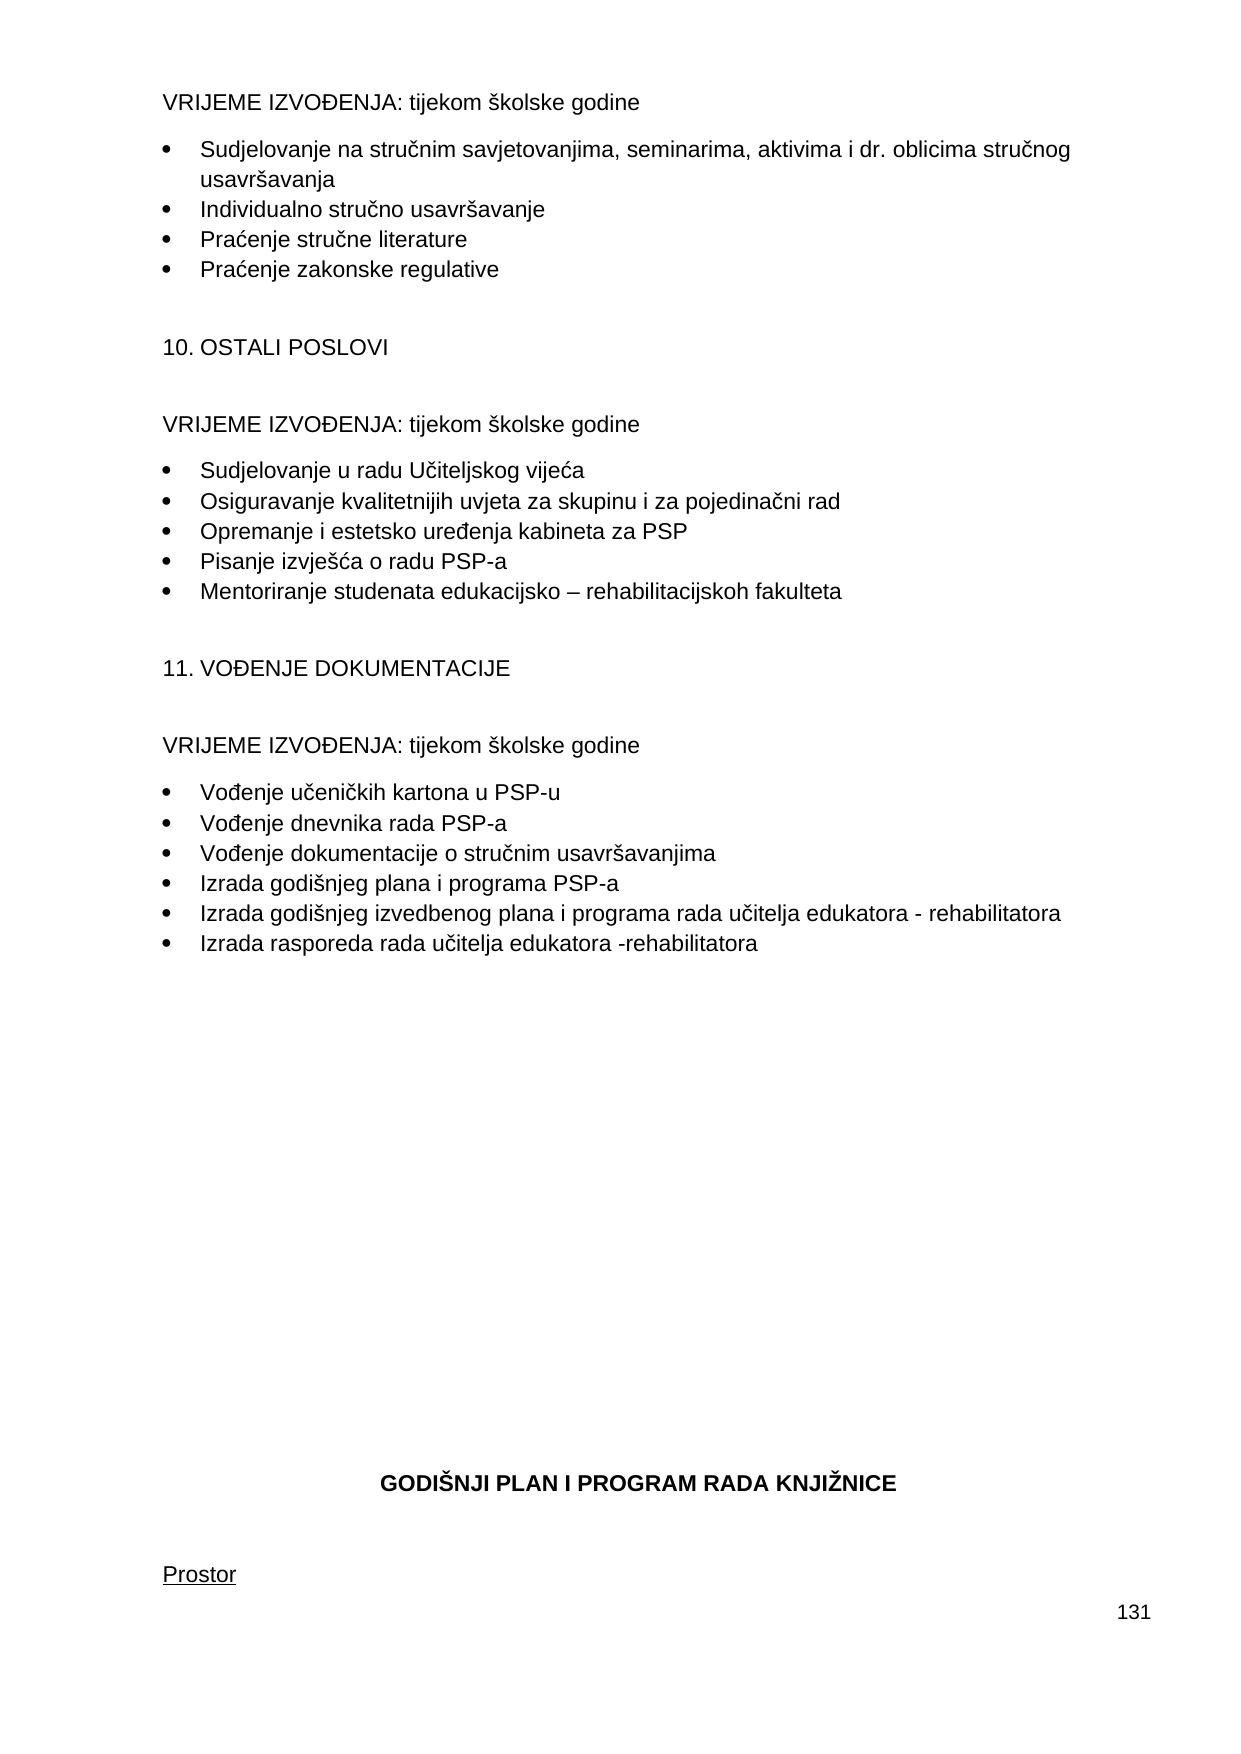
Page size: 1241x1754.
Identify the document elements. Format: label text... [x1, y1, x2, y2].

list Izrada godišnjeg izvedbenog plana i programa rada učitelja edukatora - rehabilitatora [162, 900, 1152, 926]
list Praćenje stručne literature [162, 226, 1152, 252]
list VOĐENJE DOKUMENTACIJE [162, 655, 1152, 682]
list Sudjelovanje na stručnim savjetovanjima, seminarima, aktivima i dr. oblicima stručnog usavršavanja [162, 136, 1152, 192]
text VRIJEME IZVOĐENJA: tijekom školske godine [162, 411, 1152, 437]
list Izrada rasporeda rada učitelja edukatora -rehabilitatora [162, 930, 1152, 957]
list Vođenje dnevnika rada PSP-a [162, 809, 1152, 836]
list Vođenje učeničkih kartona u PSP-u [162, 779, 1152, 806]
list Praćenje zakonske regulative [162, 256, 1152, 283]
text VRIJEME IZVOĐENJA: tijekom školske godine [162, 732, 1152, 759]
list OSTALI POSLOVI [162, 333, 1152, 360]
list Vođenje dokumentacije o stručnim usavršavanjima [162, 840, 1152, 866]
list Osiguravanje kvalitetnijih uvjeta za skupinu i za pojedinačni rad [162, 488, 1152, 514]
text VRIJEME IZVOĐENJA: tijekom školske godine [162, 89, 1152, 115]
text Prostor [162, 1561, 1152, 1587]
list Mentoriranje studenata edukacijsko – rehabilitacijskoh fakulteta [162, 578, 1152, 604]
text GODIŠNJI PLAN I PROGRAM RADA KNJIŽNICE [125, 1470, 1152, 1497]
list Sudjelovanje u radu Učiteljskog vijeća [162, 457, 1152, 484]
list Individualno stručno usavršavanje [162, 196, 1152, 222]
list Izrada godišnjeg plana i programa PSP-a [162, 870, 1152, 896]
list Pisanje izvješća o radu PSP-a [162, 548, 1152, 574]
list Opremanje i estetsko uređenja kabineta za PSP [162, 518, 1152, 544]
